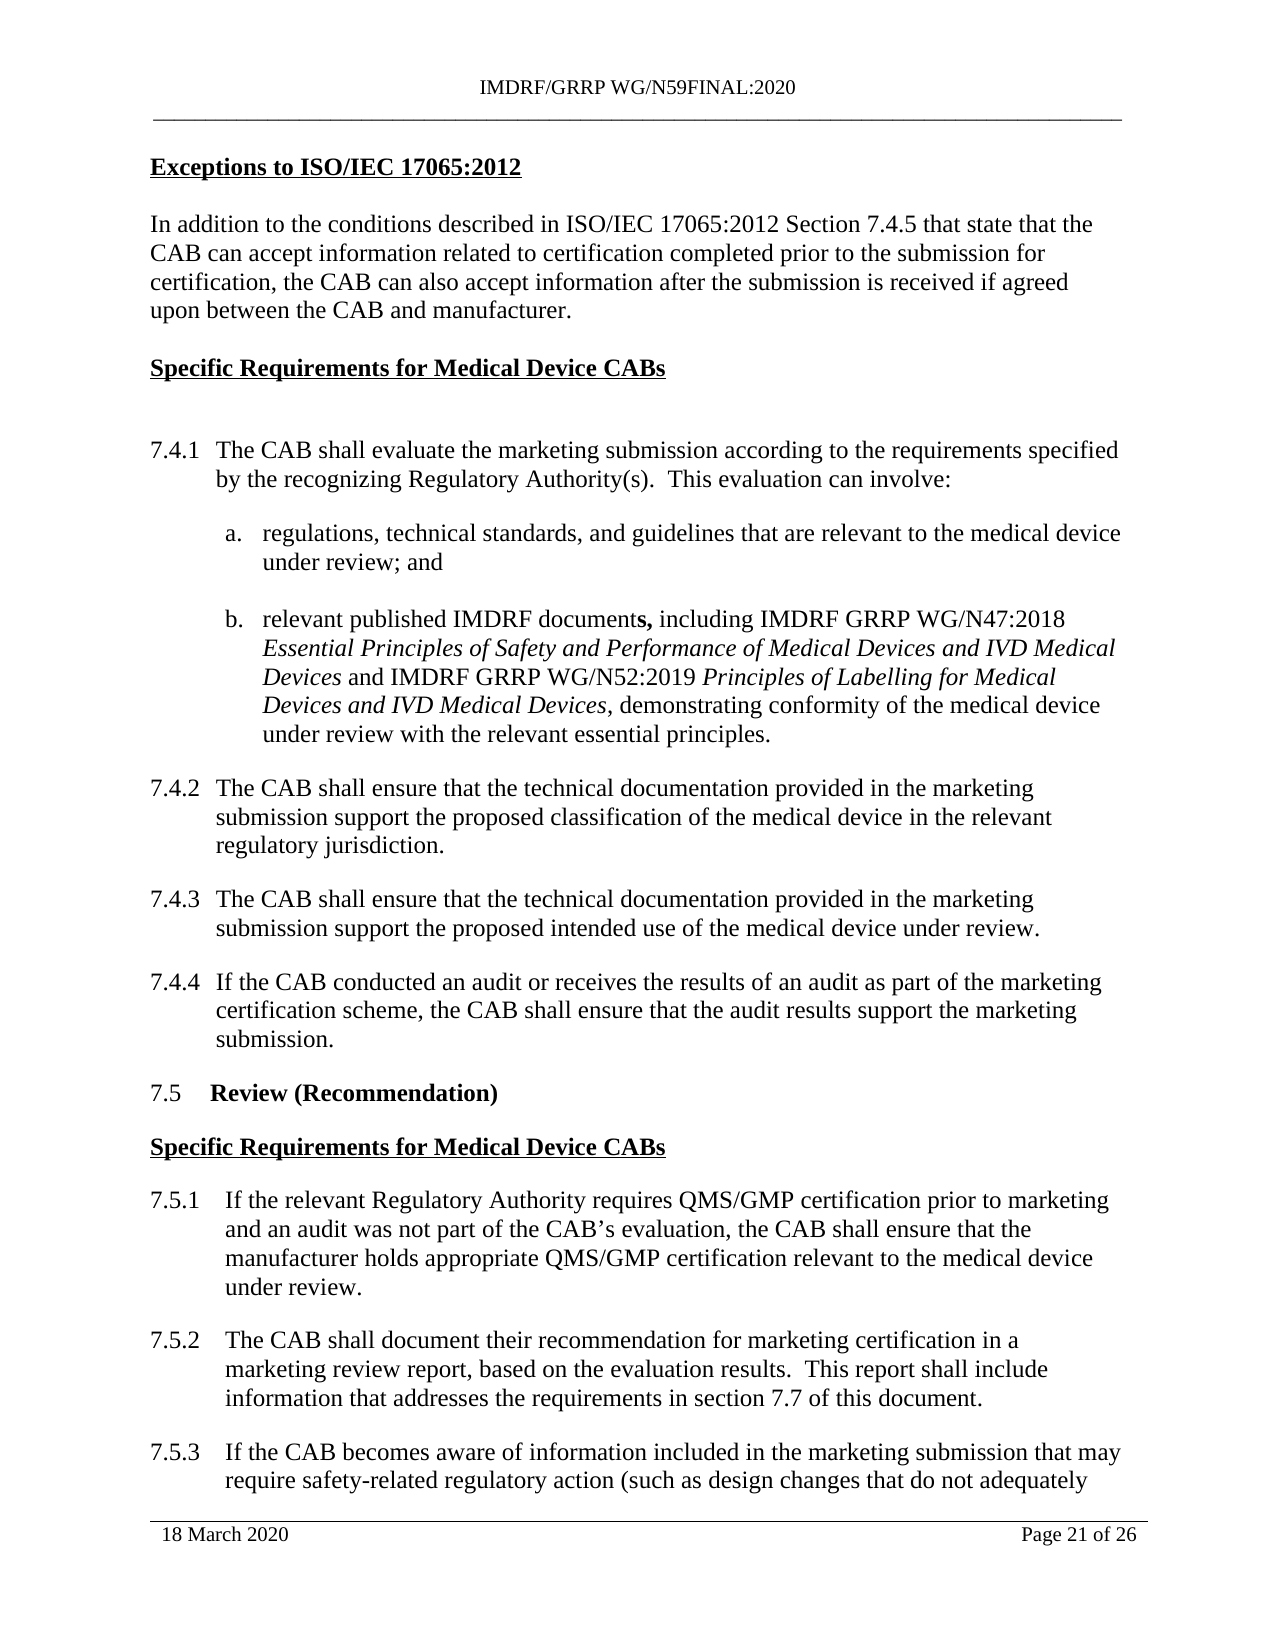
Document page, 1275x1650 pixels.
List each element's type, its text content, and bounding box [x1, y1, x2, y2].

subtitle The CAB shall document their recommendation for marketing certification in a marketing review report, based on the evaluation results. This report shall include information that addresses the requirements in section 7.7 of this document. [150, 1326, 1125, 1412]
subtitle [150, 1437, 1125, 1494]
subtitle If the CAB conducted an audit or receives the results of an audit as part of the marketing certification scheme, the CAB shall ensure that the audit results support the marketing submission. [150, 967, 1125, 1053]
text In addition to the conditions described in ISO/IEC 17065:2012 Section 7.4.5 that state that the CAB can accept information related to certification completed prior to the submission for certification, the CAB can also accept information after the submission is received if agreed upon between the CAB and manufacturer. [150, 209, 1125, 324]
text Specific Requirements for Medical Device CABs [150, 353, 1125, 382]
subtitle The CAB shall evaluate the marketing submission according to the requirements specified by the recognizing Regulatory Authority(s). This evaluation can involve: [150, 436, 1125, 493]
subtitle The CAB shall ensure that the technical documentation provided in the marketing submission support the proposed intended use of the medical device under review. [150, 884, 1125, 942]
list regulations, technical standards, and guidelines that are relevant to the medical device under review; and [225, 518, 1125, 576]
list relevant published IMDRF documents, including IMDRF GRRP WG/N47:2018 Essential Principles of Safety and Performance of Medical Devices and IVD Medical Devices and IMDRF GRRP WG/N52:2019 Principles of Labelling for Medical Devices and IVD Medical Devices, demonstrating conformity of the medical device under review with the relevant essential principles. [225, 604, 1125, 748]
subtitle If the relevant Regulatory Authority requires QMS/GMP certification prior to marketing and an audit was not part of the CAB’s evaluation, the CAB shall ensure that the manufacturer holds appropriate QMS/GMP certification relevant to the medical device under review. [150, 1186, 1125, 1301]
text Specific Requirements for Medical Device CABs [150, 1132, 1125, 1161]
text Exceptions to ISO/IEC 17065:2012 [150, 152, 1125, 181]
subtitle Review (Recommendation) [150, 1078, 1125, 1107]
subtitle The CAB shall ensure that the technical documentation provided in the marketing submission support the proposed classification of the medical device in the relevant regulatory jurisdiction. [150, 773, 1125, 859]
